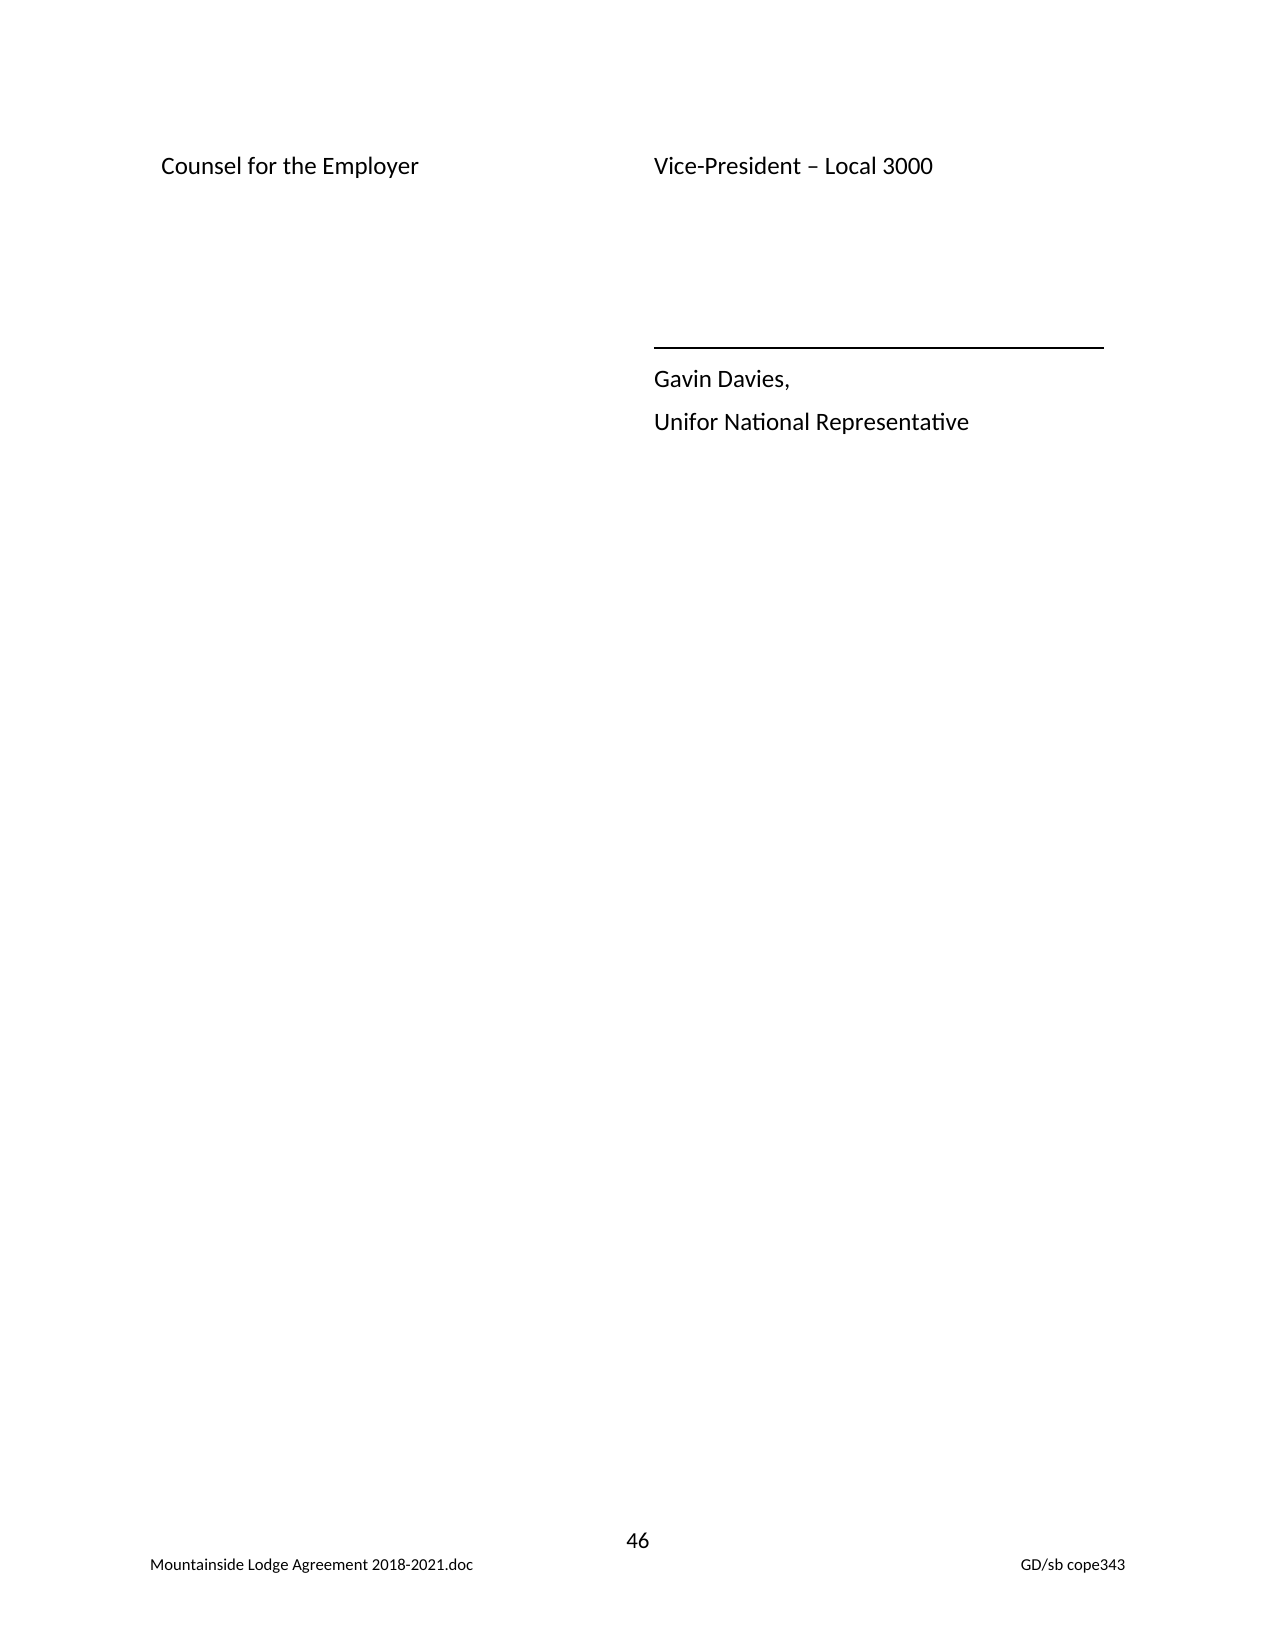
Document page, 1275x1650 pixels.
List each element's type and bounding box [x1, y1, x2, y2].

table_cell [643, 150, 1125, 492]
table_cell [150, 150, 643, 492]
